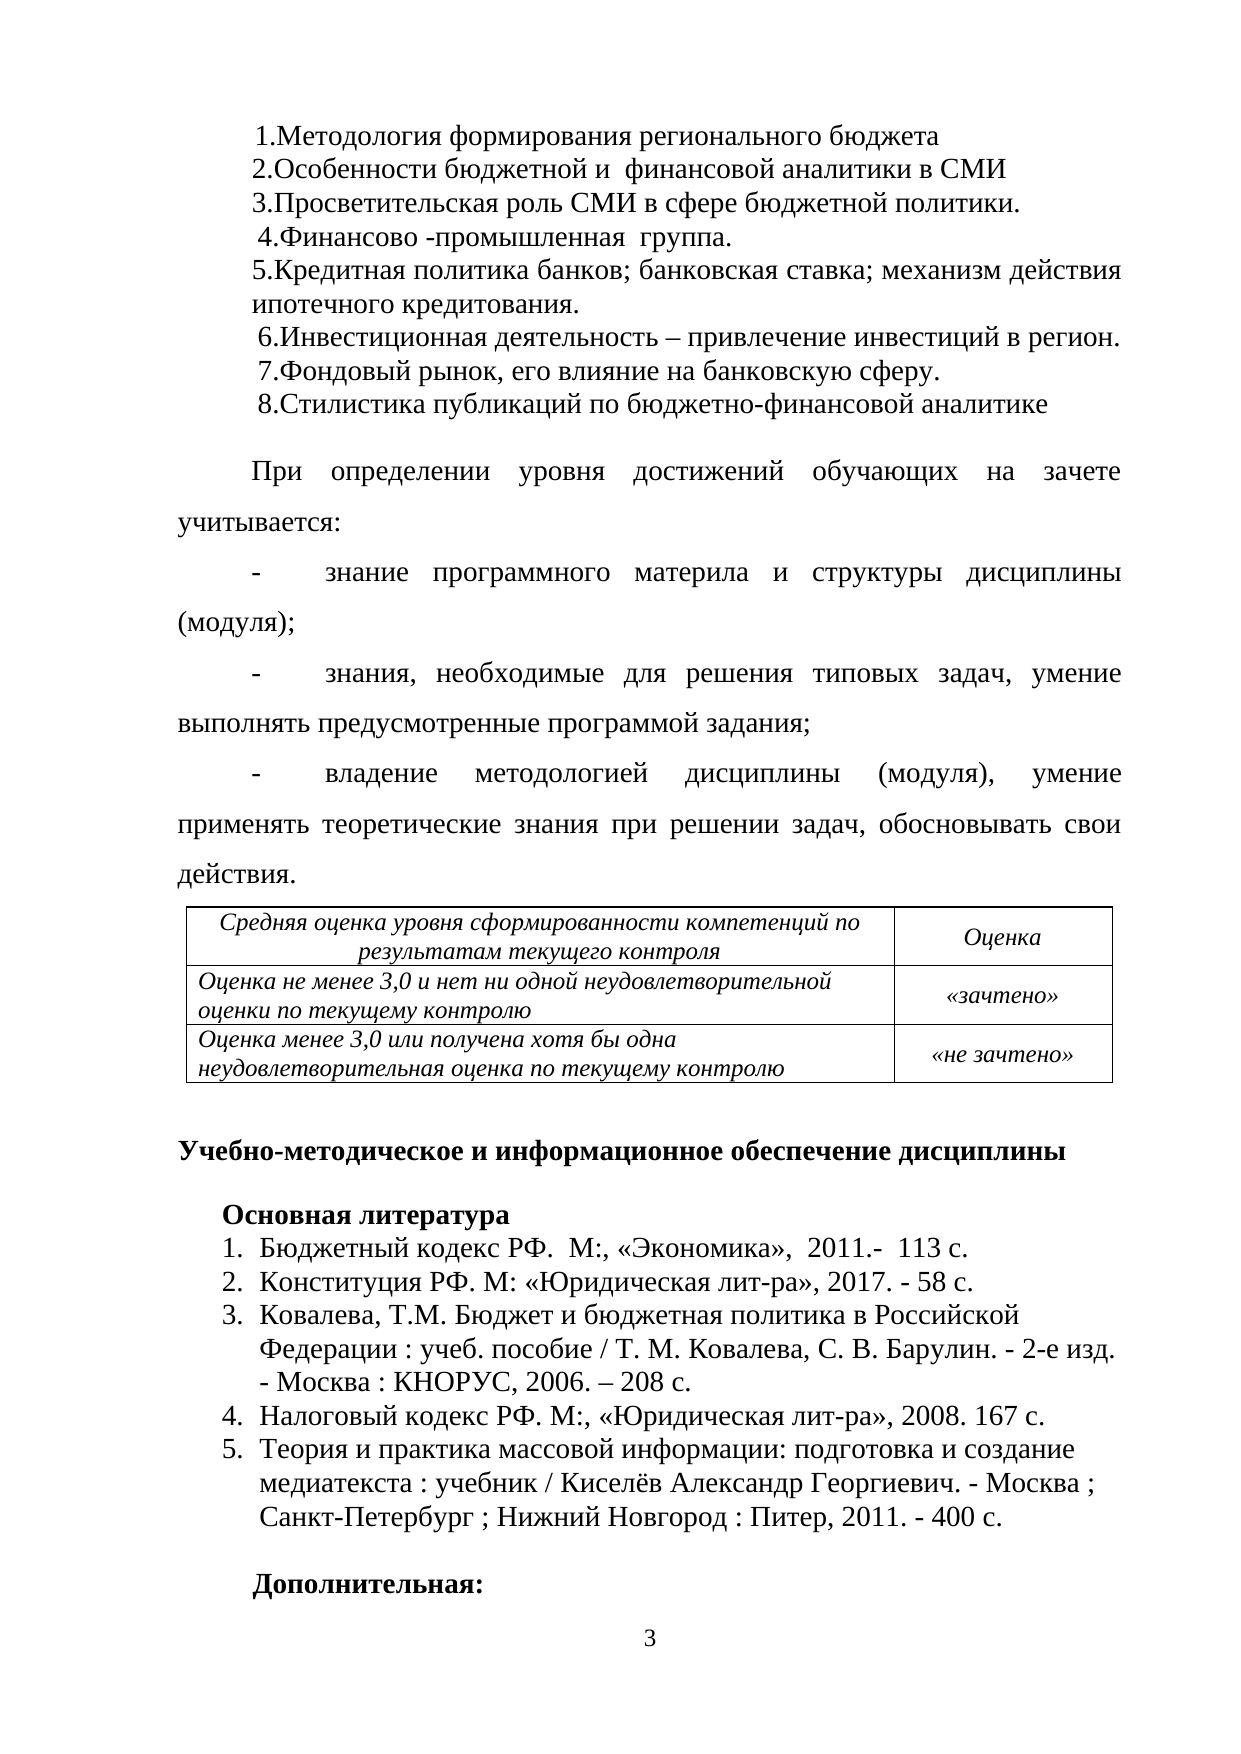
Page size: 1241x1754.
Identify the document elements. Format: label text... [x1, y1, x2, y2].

text 5.Кредитная политика банков; банковская ставка; механизм действия ипотечного кредитования. [252, 252, 1122, 319]
table_cell Оценка не менее 3,0 и нет ни одной неудовлетворительной оценки по текущему контролю [187, 966, 894, 1023]
table_header Средняя оценка уровня сформированности компетенций по результатам текущего контроля [187, 908, 894, 965]
table_cell Оценка менее 3,0 или получена хотя бы одна неудовлетворительная оценка по текущему контролю [187, 1025, 894, 1082]
text 2.Особенности бюджетной и финансовой аналитики в СМИ [252, 152, 1122, 185]
list Учебно-методическое и информационное обеспечение дисциплины [177, 1133, 1122, 1167]
text 1.Методология формирования регионального бюджета [218, 118, 1122, 152]
list Налоговый кодекс РФ. М:, «Юридическая лит-ра», 2008. 167 с. [222, 1398, 1122, 1432]
list знания, необходимые для решения типовых задач, умение выполнять предусмотренные программой задания; [177, 655, 1122, 739]
list владение методологией дисциплины (модуля), умение применять теоретические знания при решении задач, обосновывать свои действия. [177, 755, 1122, 889]
list Дополнительная: [252, 1566, 1122, 1599]
list Бюджетный кодекс РФ. М:, «Экономика», 2011.- 113 с. [222, 1230, 1122, 1264]
list Ковалева, Т.М. Бюджет и бюджетная политика в Российской Федерации : учеб. пособие / Т. М. Ковалева, С. В. Барулин. - 2-е изд. - Москва : КНОРУС, 2006. – 208 с. [222, 1297, 1122, 1398]
text 4.Финансово -промышленная группа. [177, 219, 1122, 252]
text 7.Фондовый рынок, его влияние на банковскую сферу. [177, 353, 1122, 386]
text 6.Инвестиционная деятельность – привлечение инвестиций в регион. [177, 319, 1122, 353]
text Основная литература [222, 1197, 1122, 1230]
text 8.Стилистика публикаций по бюджетно-финансовой аналитике [177, 386, 1122, 420]
list знание программного материла и структуры дисциплины (модуля); [177, 554, 1122, 638]
table_cell «не зачтено» [895, 1025, 1112, 1082]
text При определении уровня достижений обучающих на зачете учитывается: [177, 453, 1122, 537]
text 3.Просветительская роль СМИ в сфере бюджетной политики. [252, 185, 1122, 219]
list Теория и практика массовой информации: подготовка и создание медиатекста : учебник / Киселёв Александр Георгиевич. - Москва ; Санкт-Петербург ; Нижний Новгород : Питер, 2011. - 400 с. [222, 1432, 1122, 1532]
table_header Оценка [895, 908, 1112, 965]
table_cell «зачтено» [895, 966, 1112, 1023]
list Конституция РФ. М: «Юридическая лит-ра», 2017. - 58 с. [222, 1264, 1122, 1297]
